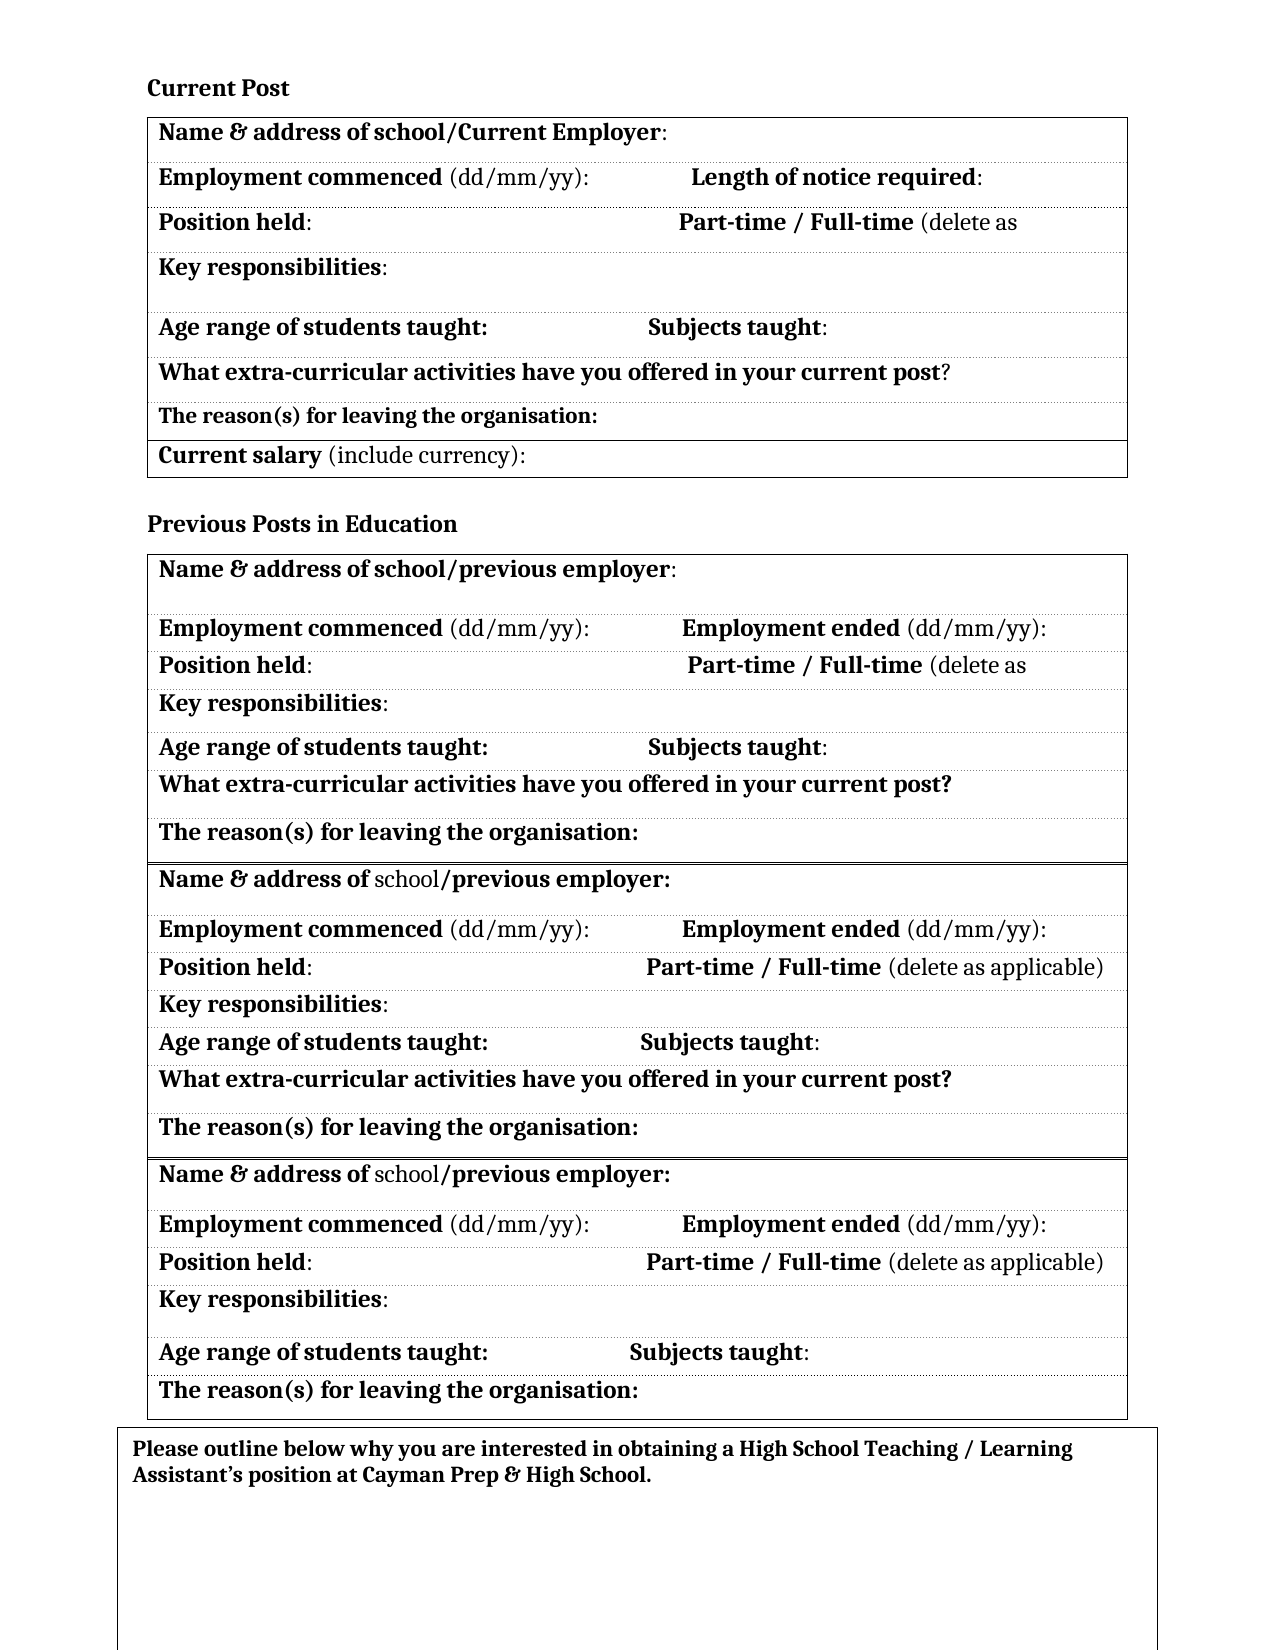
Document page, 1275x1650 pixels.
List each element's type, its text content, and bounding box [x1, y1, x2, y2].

table_cell What extra-curricular activities have you offered in your current post? [148, 770, 1127, 818]
table_cell Name & address of school/previous employer: [148, 1160, 1127, 1209]
table_cell Age range of students taught: [148, 312, 637, 357]
table_cell Employment commenced (dd/mm/yy): [148, 1210, 671, 1247]
table_cell Age range of students taught: [148, 1337, 619, 1374]
table_cell Age range of students taught: [148, 732, 637, 769]
table_cell What extra-curricular activities have you offered in your current post? [148, 357, 1127, 402]
table_cell Position held: [148, 207, 662, 252]
table_cell Position held: [148, 952, 629, 989]
table_cell Subjects taught: [619, 1337, 1127, 1374]
table_header Name & address of school/previous employer: [148, 555, 1127, 613]
table_cell The reason(s) for leaving the organisation: [148, 1375, 1127, 1419]
table_cell Employment ended (dd/mm/yy): [671, 1210, 1127, 1247]
table_cell The reason(s) for leaving the organisation: [148, 818, 1127, 862]
table_cell Employment commenced (dd/mm/yy): [148, 162, 680, 207]
table_cell Length of notice required: [680, 162, 1127, 207]
table_cell Key responsibilities: [148, 990, 1127, 1027]
text Current Post [147, 74, 1128, 103]
table_cell Current salary (include currency): [148, 441, 1127, 477]
table_header Name & address of school/Current Employer: [148, 118, 1127, 162]
table_cell Part-time / Full-time (delete as applicable) [630, 1247, 1127, 1284]
table_cell Part-time / Full-time (delete as applicable) [630, 952, 1127, 989]
table_cell Key responsibilities: [148, 1285, 1127, 1337]
table_cell Employment commenced (dd/mm/yy): [148, 915, 671, 952]
table_cell Position held: [148, 651, 671, 688]
table_cell The reason(s) for leaving the organisation: [148, 402, 1127, 439]
table_cell What extra-curricular activities have you offered in your current post? [148, 1065, 1127, 1113]
table_cell Position held: [148, 1247, 629, 1284]
table_cell Key responsibilities: [148, 252, 1127, 312]
table_cell Age range of students taught: [148, 1027, 629, 1064]
table_cell Name & address of school/previous employer: [148, 865, 1127, 914]
table_cell Key responsibilities: [148, 689, 1127, 732]
table_cell Employment ended (dd/mm/yy): [671, 614, 1127, 651]
table_cell Subjects taught: [637, 312, 1127, 357]
text Previous Posts in Education [147, 510, 1128, 539]
table_cell Employment ended (dd/mm/yy): [671, 915, 1127, 952]
table_cell Subjects taught: [638, 732, 1127, 769]
table_cell Part-time / Full-time (delete as applicable) [662, 207, 1127, 252]
table_cell Part-time / Full-time (delete as applicable) [671, 651, 1127, 688]
table_cell Employment commenced (dd/mm/yy): [148, 614, 671, 651]
table_cell Subjects taught: [630, 1027, 1127, 1064]
table_cell The reason(s) for leaving the organisation: [148, 1113, 1127, 1157]
